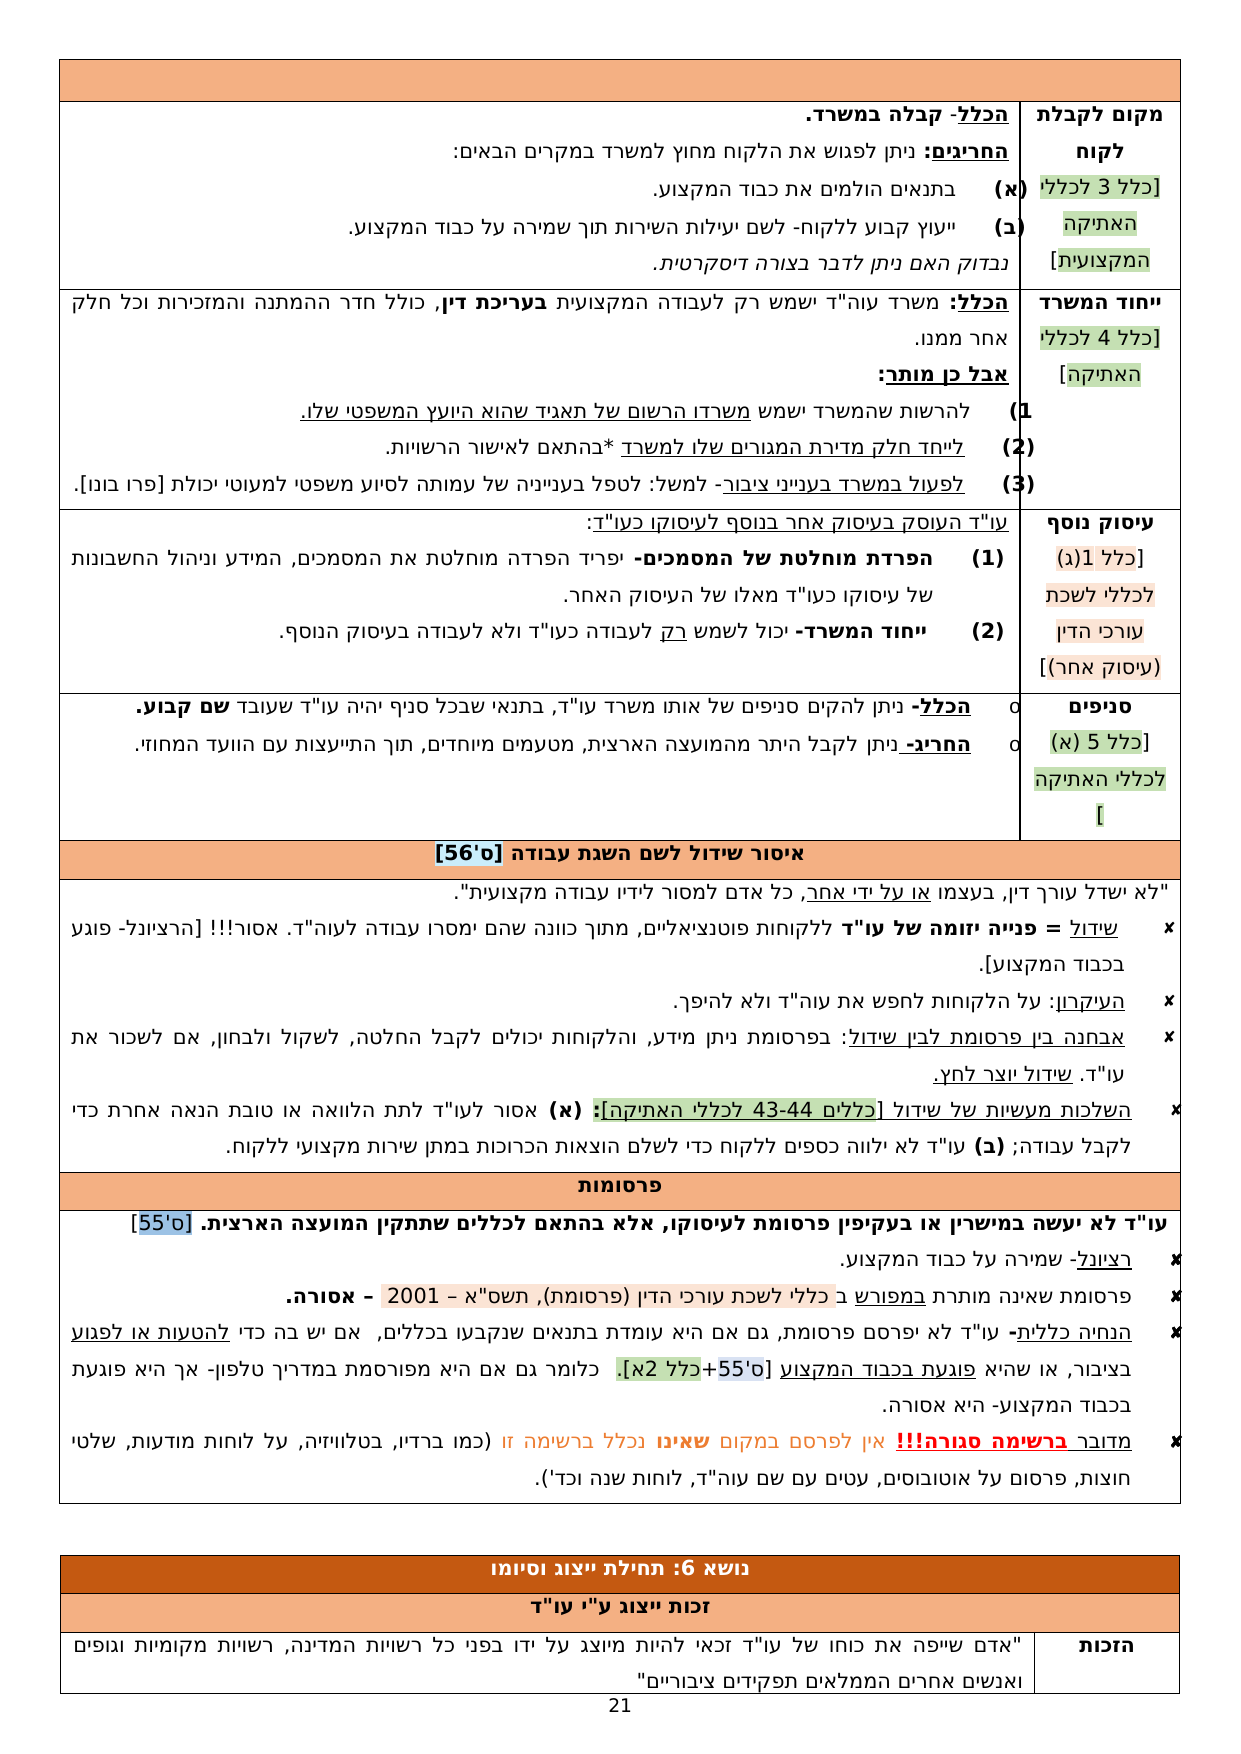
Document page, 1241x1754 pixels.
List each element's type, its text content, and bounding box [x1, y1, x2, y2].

table_cell עו"ד לא יעשה במישרין או בעקיפין פרסומת לעיסוקו, אלא בהתאם לכללים שתתקין המועצה הארצית. [ס'55] רציונל- שמירה על כבוד המקצוע. פרסומת שאינה מותרת במפורש ב כללי לשכת עורכי הדין (פרסומת), תשס"א – 2001 – אסורה. הנחיה כללית- עו"ד לא יפרסם פרסומת, גם אם היא עומדת בתנאים שנקבעו בכללים, אם יש בה כדי להטעות או לפגוע בציבור, או שהיא פוגעת בכבוד המקצוע [ס'55+כלל 2א]. כלומר גם אם היא מפורסמת במדריך טלפון- אך היא פוגעת בכבוד המקצוע- היא אסורה. מדובר ברשימה סגורה!!! אין לפרסם במקום שאינו נכלל ברשימה זו (כמו ברדיו, בטלוויזיה, על לוחות מודעות, שלטי חוצות, פרסום על אוטובוסים, עטים עם שם עוה"ד, לוחות שנה וכד'). [60, 1211, 1180, 1503]
table_cell עיסוק נוסף [כלל 1(ג) לכללי לשכת עורכי הדין (עיסוק אחר)] [1021, 510, 1180, 693]
table_cell סניפים [כלל 5 (א) לכללי האתיקה ] [1021, 694, 1180, 840]
table_cell הכלל- קבלה במשרד. החריגים: ניתן לפגוש את הלקוח מחוץ למשרד במקרים הבאים: בתנאים הולמים את כבוד המקצוע. ייעוץ קבוע ללקוח- לשם יעילות השירות תוך שמירה על כבוד המקצוע. נבדוק האם ניתן לדבר בצורה דיסקרטית. [60, 102, 1019, 289]
table_cell איסור שידול לשם השגת עבודה [ס'56] [60, 841, 1180, 879]
table_cell הזכות [ס'22] [1035, 1633, 1179, 1693]
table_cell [60, 60, 1180, 101]
table_cell עו"ד העוסק בעיסוק אחר בנוסף לעיסוקו כעו"ד: הפרדת מוחלטת של המסמכים- יפריד הפרדה מוחלטת את המסמכים, המידע וניהול החשבונות של עיסוקו כעו"ד מאלו של העיסוק האחר. ייחוד המשרד- יכול לשמש רק לעבודה כעו"ד ולא לעבודה בעיסוק הנוסף. [60, 510, 1019, 693]
table_cell הכלל: משרד עוה"ד ישמש רק לעבודה המקצועית בעריכת דין, כולל חדר ההמתנה והמזכירות וכל חלק אחר ממנו. אבל כן מותר: להרשות שהמשרד ישמש משרדו הרשום של תאגיד שהוא היועץ המשפטי שלו. לייחד חלק מדירת המגורים שלו למשרד *בהתאם לאישור הרשויות. לפעול במשרד בענייני ציבור- למשל: לטפל בענייניה של עמותה לסיוע משפטי למעוטי יכולת [פרו בונו]. [60, 290, 1019, 509]
table_header נושא 6: תחילת ייצוג וסיומו [61, 1556, 1179, 1593]
table_cell "לא ישדל עורך דין, בעצמו או על ידי אחר, כל אדם למסור לידיו עבודה מקצועית". שידול = פנייה יזומה של עו"ד ללקוחות פוטנציאליים, מתוך כוונה שהם ימסרו עבודה לעוה"ד. אסור!!! [הרציונל- פוגע בכבוד המקצוע]. העיקרון: על הלקוחות לחפש את עוה"ד ולא להיפך. אבחנה בין פרסומת לבין שידול: בפרסומת ניתן מידע, והלקוחות יכולים לקבל החלטה, לשקול ולבחון, אם לשכור את עו"ד. שידול יוצר לחץ. השלכות מעשיות של שידול [כללים 43-44 לכללי האתיקה]: (א) אסור לעו"ד לתת הלוואה או טובת הנאה אחרת כדי לקבל עבודה; (ב) עו"ד לא ילווה כספים ללקוח כדי לשלם הוצאות הכרוכות במתן שירות מקצועי ללקוח. [60, 880, 1180, 1172]
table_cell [61, 1633, 1034, 1693]
table_cell זכות ייצוג ע"י עו"ד [61, 1594, 1179, 1632]
table_cell מקום לקבלת לקוח [כלל 3 לכללי האתיקה המקצועית] [1021, 102, 1180, 289]
table_cell הכלל- ניתן להקים סניפים של אותו משרד עו"ד, בתנאי שבכל סניף יהיה עו"ד שעובד שם קבוע. החריג- ניתן לקבל היתר מהמועצה הארצית, מטעמים מיוחדים, תוך התייעצות עם הוועד המחוזי. [60, 694, 1019, 840]
table_cell ייחוד המשרד [כלל 4 לכללי האתיקה] [1021, 290, 1180, 509]
table_cell פרסומות [60, 1173, 1180, 1210]
